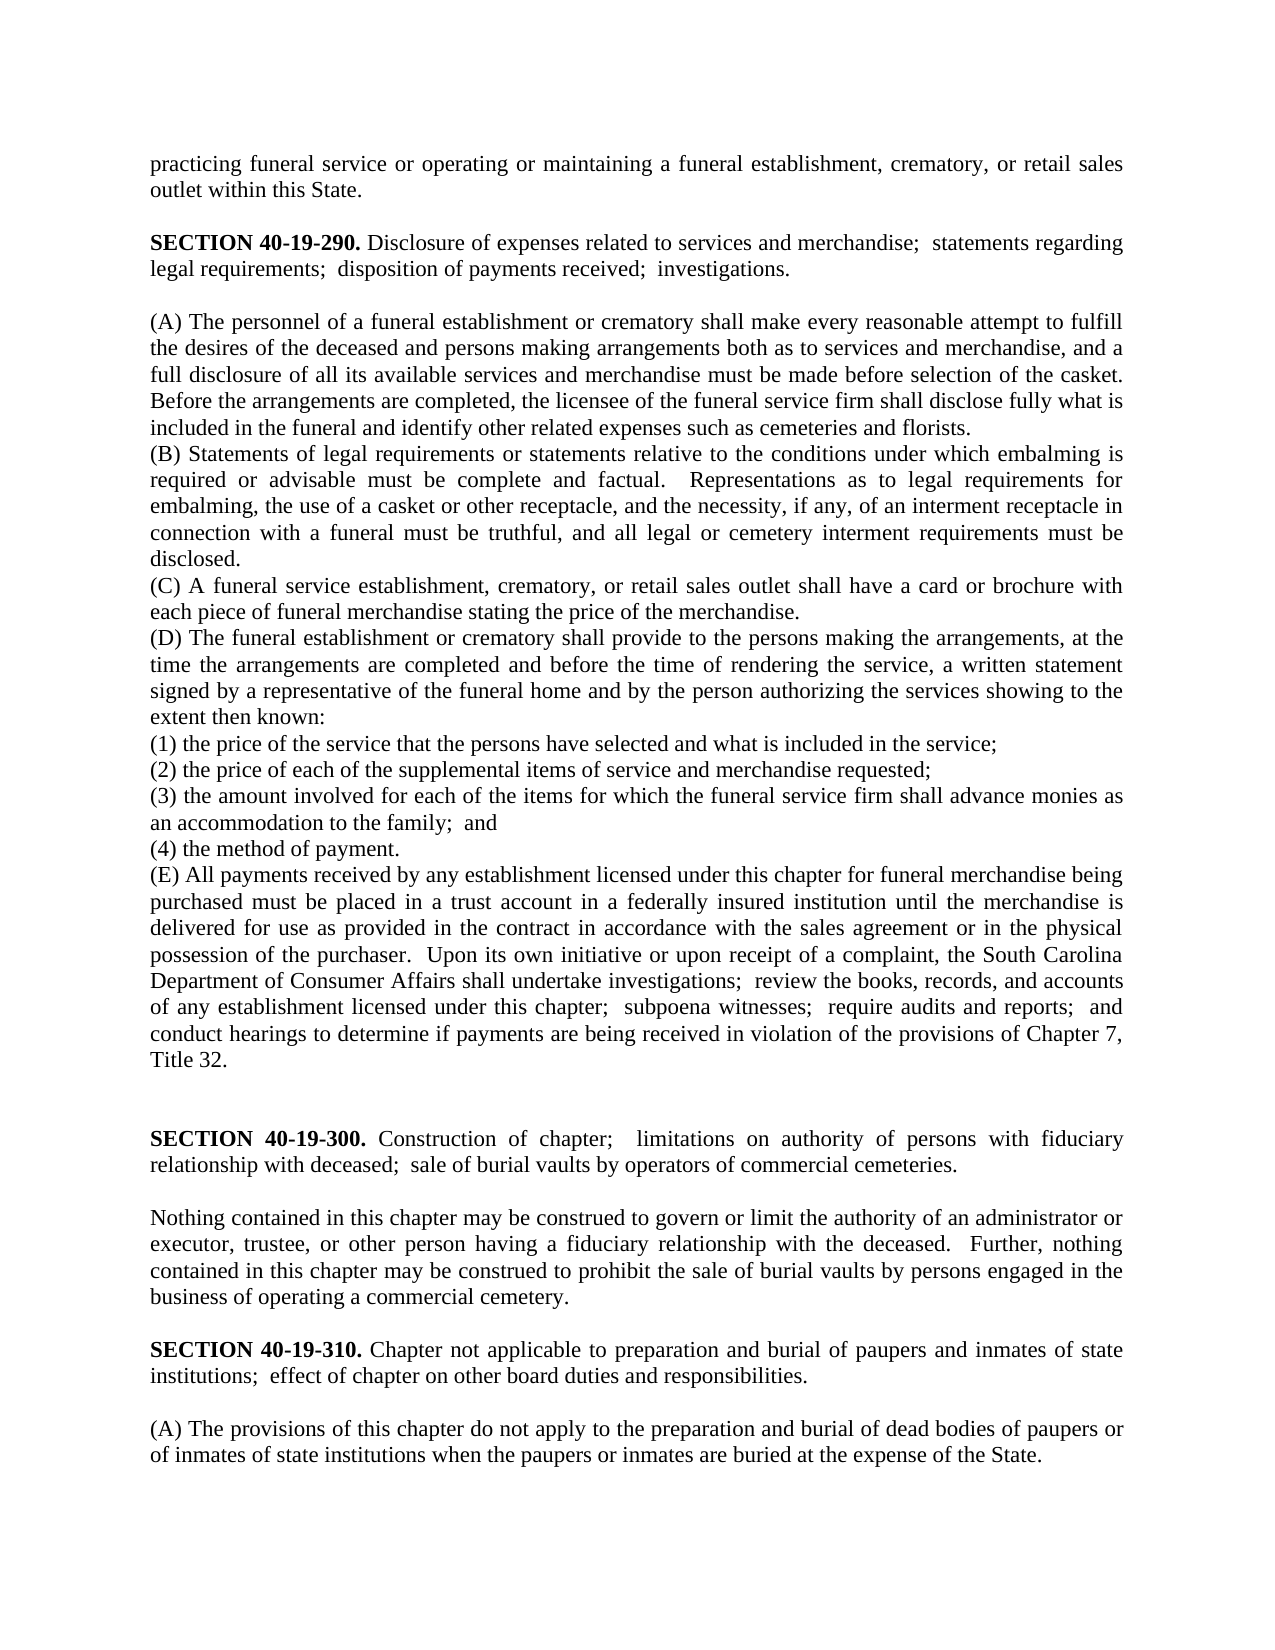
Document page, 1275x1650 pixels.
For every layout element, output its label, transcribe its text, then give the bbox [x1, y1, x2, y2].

text (4) the method of payment. [150, 835, 1125, 862]
text SECTION 40-19-290. Disclosure of expenses related to services and merchandise; statements regarding legal requirements; disposition of payments received; investigations. [150, 229, 1125, 282]
text SECTION 40-19-300. Construction of chapter; limitations on authority of persons with fiduciary relationship with deceased; sale of burial vaults by operators of commercial cemeteries. [150, 1125, 1125, 1178]
text Nothing contained in this chapter may be construed to govern or limit the authority of an administrator or executor, trustee, or other person having a fiduciary relationship with the deceased. Further, nothing contained in this chapter may be construed to prohibit the sale of burial vaults by persons engaged in the business of operating a commercial cemetery. [150, 1204, 1125, 1309]
text (E) All payments received by any establishment licensed under this chapter for funeral merchandise being purchased must be placed in a trust account in a federally insured institution until the merchandise is delivered for use as provided in the contract in accordance with the sales agreement or in the physical possession of the purchaser. Upon its own initiative or upon receipt of a complaint, the South Carolina Department of Consumer Affairs shall undertake investigations; review the books, records, and accounts of any establishment licensed under this chapter; subpoena witnesses; require audits and reports; and conduct hearings to determine if payments are being received in violation of the provisions of Chapter 7, Title 32. [150, 862, 1125, 1072]
text (A) The provisions of this chapter do not apply to the preparation and burial of dead bodies of paupers or of inmates of state institutions when the paupers or inmates are buried at the expense of the State. [150, 1415, 1125, 1468]
text SECTION 40-19-310. Chapter not applicable to preparation and burial of paupers and inmates of state institutions; effect of chapter on other board duties and responsibilities. [150, 1336, 1125, 1389]
text (C) A funeral service establishment, crematory, or retail sales outlet shall have a card or brochure with each piece of funeral merchandise stating the price of the merchandise. [150, 572, 1125, 624]
text (B) Statements of legal requirements or statements relative to the conditions under which embalming is required or advisable must be complete and factual. Representations as to legal requirements for embalming, the use of a casket or other receptacle, and the necessity, if any, of an interment receptacle in connection with a funeral must be truthful, and all legal or cemetery interment requirements must be disclosed. [150, 440, 1125, 572]
text (A) The personnel of a funeral establishment or crematory shall make every reasonable attempt to fulfill the desires of the deceased and persons making arrangements both as to services and merchandise, and a full disclosure of all its available services and merchandise must be made before selection of the casket. Before the arrangements are completed, the licensee of the funeral service firm shall disclose fully what is included in the funeral and identify other related expenses such as cemeteries and florists. [150, 308, 1125, 440]
text (2) the price of each of the supplemental items of service and merchandise requested; [150, 756, 1125, 782]
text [150, 150, 1125, 203]
text (D) The funeral establishment or crematory shall provide to the persons making the arrangements, at the time the arrangements are completed and before the time of rendering the service, a written statement signed by a representative of the funeral home and by the person authorizing the services showing to the extent then known: [150, 624, 1125, 730]
text (3) the amount involved for each of the items for which the funeral service firm shall advance monies as an accommodation to the family; and [150, 782, 1125, 835]
text (1) the price of the service that the persons have selected and what is included in the service; [150, 730, 1125, 756]
